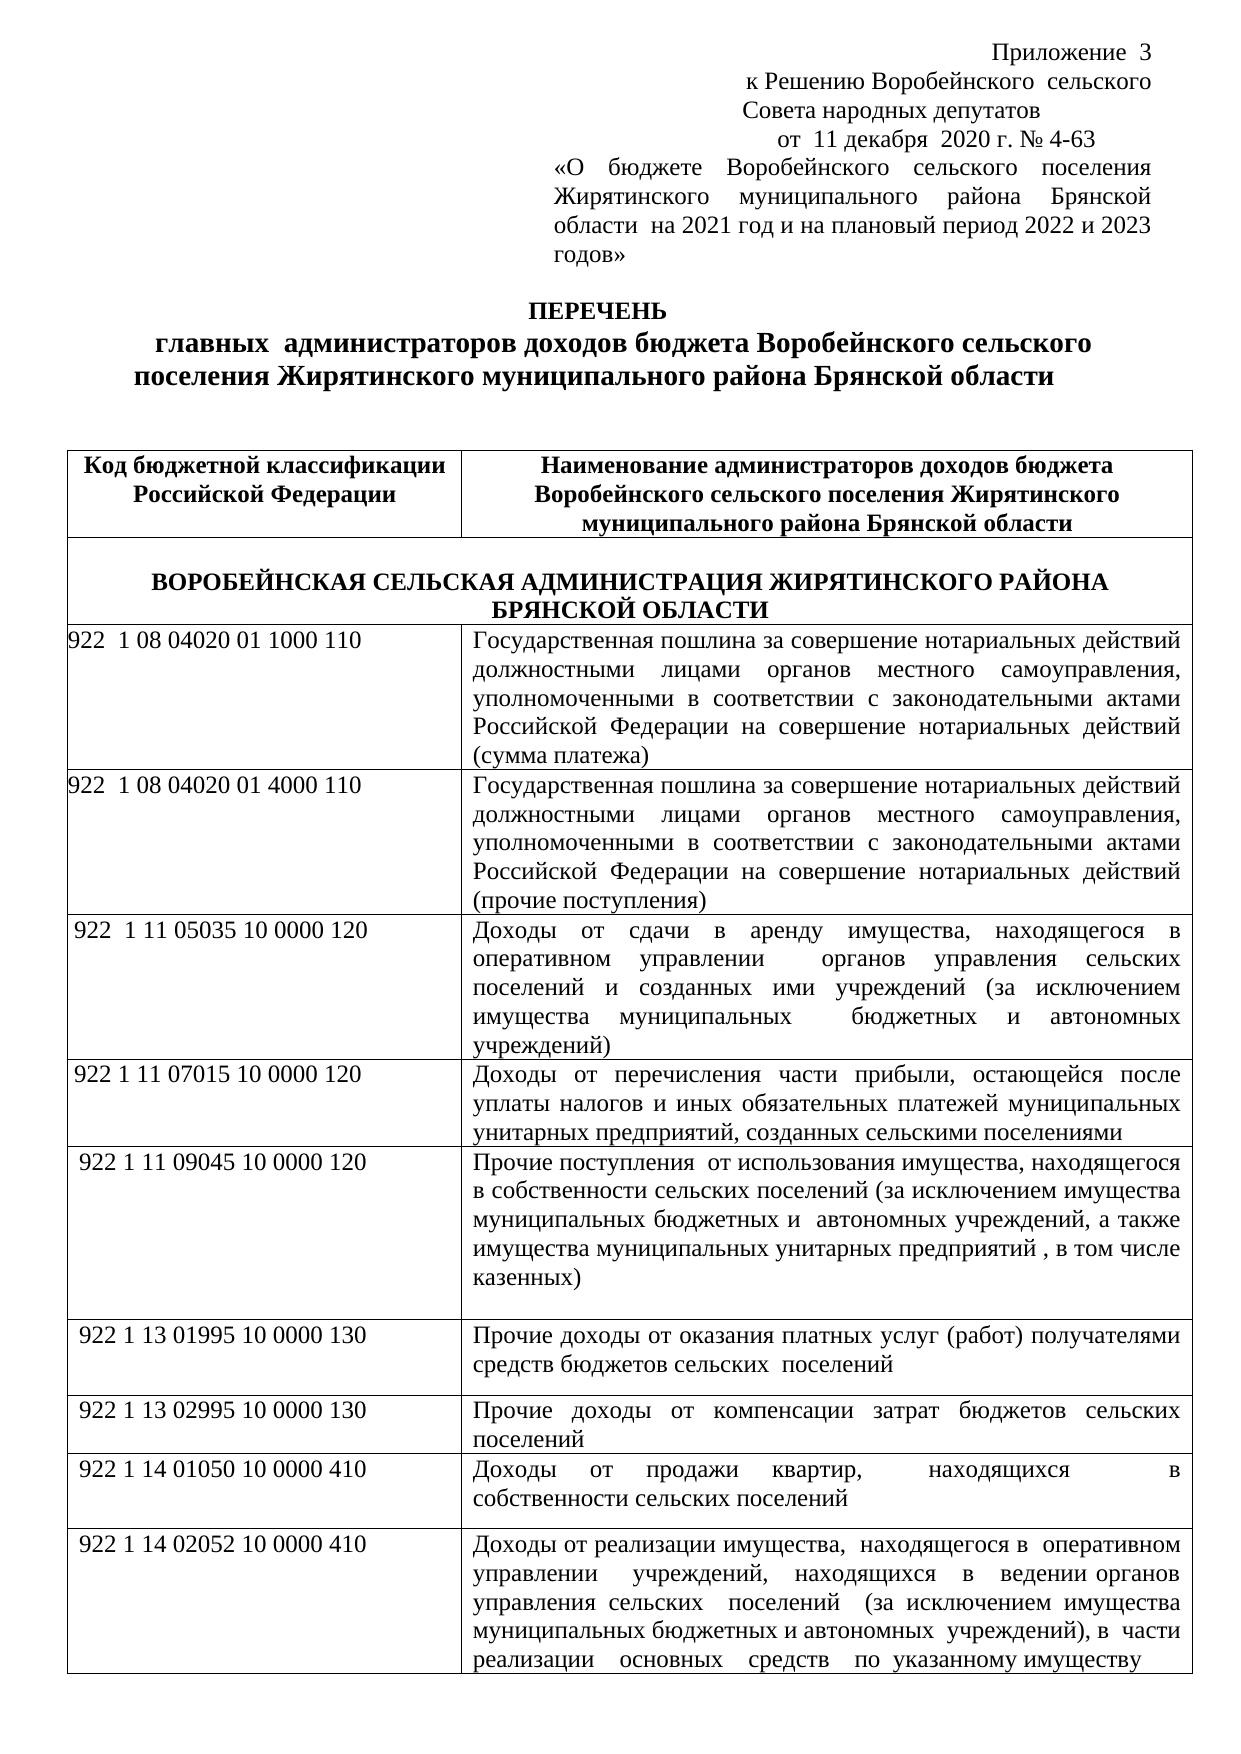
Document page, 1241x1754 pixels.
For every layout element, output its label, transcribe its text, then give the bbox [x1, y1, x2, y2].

table_cell Прочие доходы от компенсации затрат бюджетов сельских поселений [462, 1396, 1192, 1453]
table_cell Прочие доходы от оказания платных услуг (работ) получателями средств бюджетов сельских поселений [462, 1320, 1192, 1394]
table_header Наименование администраторов доходов бюджета Воробейнского сельского поселения Жирятинского муниципального района Брянской области [462, 451, 1192, 537]
text к Решению Воробейнского сельского [37, 66, 1152, 95]
table_cell Государственная пошлина за совершение нотариальных действий должностными лицами органов местного самоуправления, уполномоченными в соответствии с законодательными актами Российской Федерации на совершение нотариальных действий (прочие поступления) [462, 770, 1192, 914]
table_cell Доходы от перечисления части прибыли, остающейся после уплаты налогов и иных обязательных платежей муниципальных унитарных предприятий, созданных сельскими поселениями [462, 1060, 1192, 1146]
table_cell Доходы от продажи квартир, находящихся в собственности сельских поселений [462, 1454, 1192, 1528]
text от 11 декабря 2020 г. № 4-63 . [37, 124, 1152, 152]
text Совета народных депутатов [37, 95, 1152, 124]
text «О бюджете Воробейнского сельского поселения Жирятинского муниципального района Брянской области на 2021 год и на плановый период 2022 и 2023 годов» [553, 152, 1152, 267]
table_cell Доходы от реализации имущества, находящегося в оперативном управлении учреждений, находящихся в ведении органов управления сельских поселений (за исключением имущества муниципальных бюджетных и автономных учреждений), в части реализации основных средств по указанному имуществу [462, 1529, 1192, 1673]
table_cell 922 1 08 04020 01 1000 110 [68, 625, 461, 769]
table_cell 922 1 14 01050 10 0000 410 [68, 1454, 461, 1528]
table_cell Прочие поступления от использования имущества, находящегося в собственности сельских поселений (за исключением имущества муниципальных бюджетных и автономных учреждений, а также имущества муниципальных унитарных предприятий , в том числе казенных) [462, 1147, 1192, 1319]
table_cell Доходы от сдачи в аренду имущества, находящегося в оперативном управлении органов управления сельских поселений и созданных ими учреждений (за исключением имущества муниципальных бюджетных и автономных учреждений) [462, 915, 1192, 1058]
text ПЕРЕЧЕНЬ [37, 296, 1152, 325]
table_header Код бюджетной классификации Российской Федерации [68, 451, 461, 537]
text Приложение 3 [37, 37, 1152, 66]
table_cell 922 1 11 07015 10 0000 120 [68, 1060, 461, 1146]
table_cell ВОРОБЕЙНСКАЯ СЕЛЬСКАЯ АДМИНИСТРАЦИЯ ЖИРЯТИНСКОГО РАЙОНА БРЯНСКОЙ ОБЛАСТИ [68, 538, 1192, 624]
table_cell 922 1 11 09045 10 0000 120 [68, 1147, 461, 1319]
table_cell 922 1 11 05035 10 0000 120 [68, 915, 461, 1058]
table_cell 922 1 14 02052 10 0000 410 [68, 1529, 461, 1673]
table_cell Государственная пошлина за совершение нотариальных действий должностными лицами органов местного самоуправления, уполномоченными в соответствии с законодательными актами Российской Федерации на совершение нотариальных действий (сумма платежа) [462, 625, 1192, 769]
table_cell 922 1 08 04020 01 4000 110 [68, 770, 461, 914]
text главных администраторов доходов бюджета Воробейнского сельского поселения Жирятинского муниципального района Брянской области [37, 325, 1152, 392]
table_cell 922 1 13 02995 10 0000 130 [68, 1396, 461, 1453]
table_cell 922 1 13 01995 10 0000 130 [68, 1320, 461, 1394]
